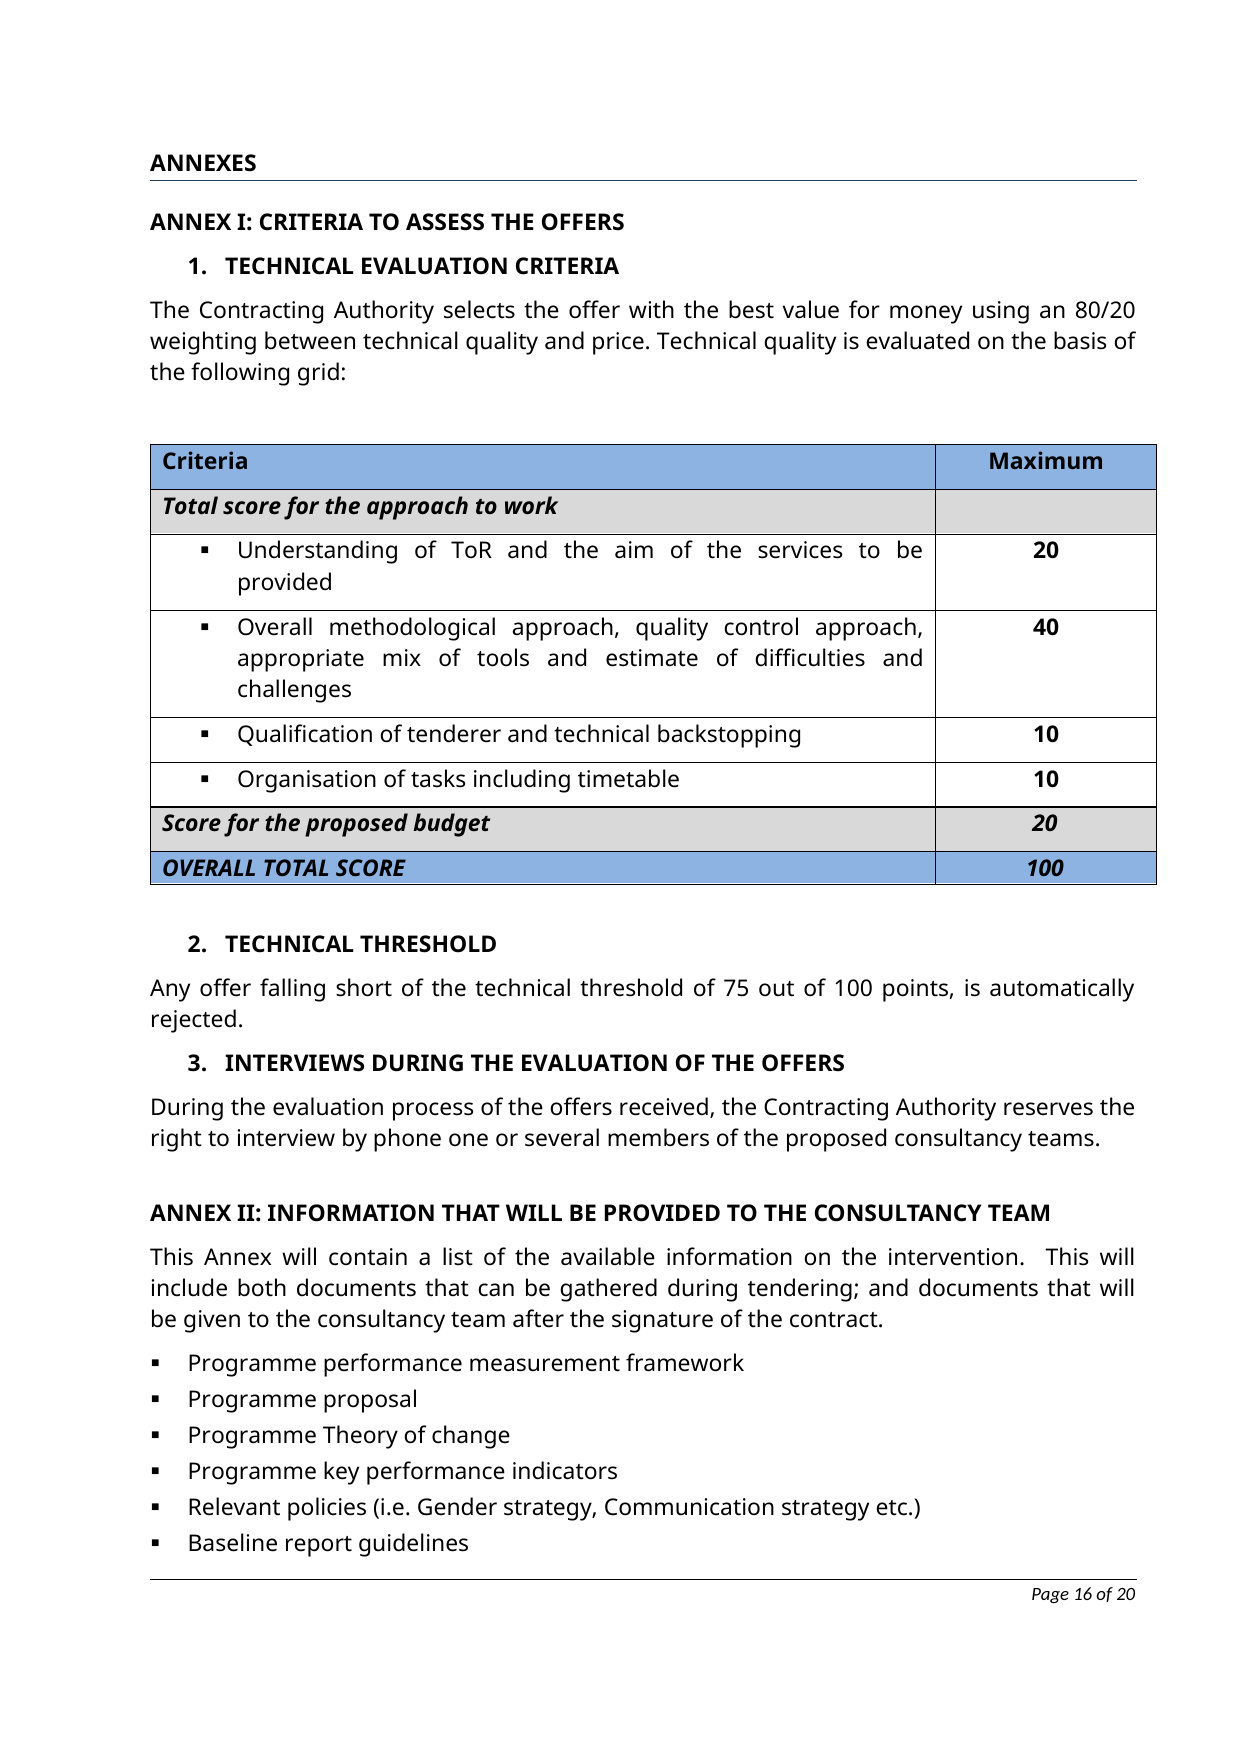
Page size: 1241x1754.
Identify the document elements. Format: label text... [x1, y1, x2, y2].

text Any offer falling short of the technical threshold of 75 out of 100 points, is automatically rejected. [150, 972, 1137, 1034]
text During the evaluation process of the offers received, the Contracting Authority reserves the right to interview by phone one or several members of the proposed consultancy teams. [150, 1091, 1137, 1153]
list Baseline report guidelines [150, 1527, 1128, 1558]
table_cell Overall total score [151, 852, 935, 883]
table_cell Qualification of tenderer and technical backstopping [151, 718, 935, 762]
list Relevant policies (i.e. Gender strategy, Communication strategy etc.) [150, 1491, 1128, 1522]
list Technical threshold [187, 928, 1137, 959]
table_cell 20 [936, 808, 1156, 851]
subtitle Annex II: Information that will be provided to the CONSULTANCY team [150, 1197, 1137, 1228]
subtitle Annex I: criteria to assess the offers [150, 206, 1137, 238]
table_cell 20 [936, 535, 1156, 609]
table_header Criteria [151, 445, 935, 489]
list interviews during the evaluation of the offers [187, 1047, 1137, 1078]
list Programme proposal [150, 1383, 1128, 1414]
table_cell Organisation of tasks including timetable [151, 763, 935, 806]
table_cell Overall methodological approach, quality control approach, appropriate mix of tools and estimate of difficulties and challenges [151, 611, 935, 717]
text Annexes [150, 147, 1137, 180]
list Technical evaluation criteria [187, 250, 1137, 281]
text This Annex will contain a list of the available information on the intervention. This will include both documents that can be gathered during tendering; and documents that will be given to the consultancy team after the signature of the contract. [150, 1241, 1137, 1334]
list Programme performance measurement framework [150, 1347, 1128, 1378]
table_cell Total score for the approach to work [151, 490, 935, 533]
table_cell [936, 490, 1156, 533]
table_cell 100 [936, 852, 1156, 883]
table_cell Understanding of ToR and the aim of the services to be provided [151, 535, 935, 609]
list Programme Theory of change [150, 1419, 1128, 1450]
text The Contracting Authority selects the offer with the best value for money using an 80/20 weighting between technical quality and price. Technical quality is evaluated on the basis of the following grid: [150, 294, 1137, 388]
table_cell 40 [936, 611, 1156, 717]
table_cell 10 [936, 763, 1156, 806]
table_cell 10 [936, 718, 1156, 762]
table_header Maximum [936, 445, 1156, 489]
table_cell Score for the proposed budget [151, 808, 935, 851]
list Programme key performance indicators [150, 1455, 1128, 1486]
